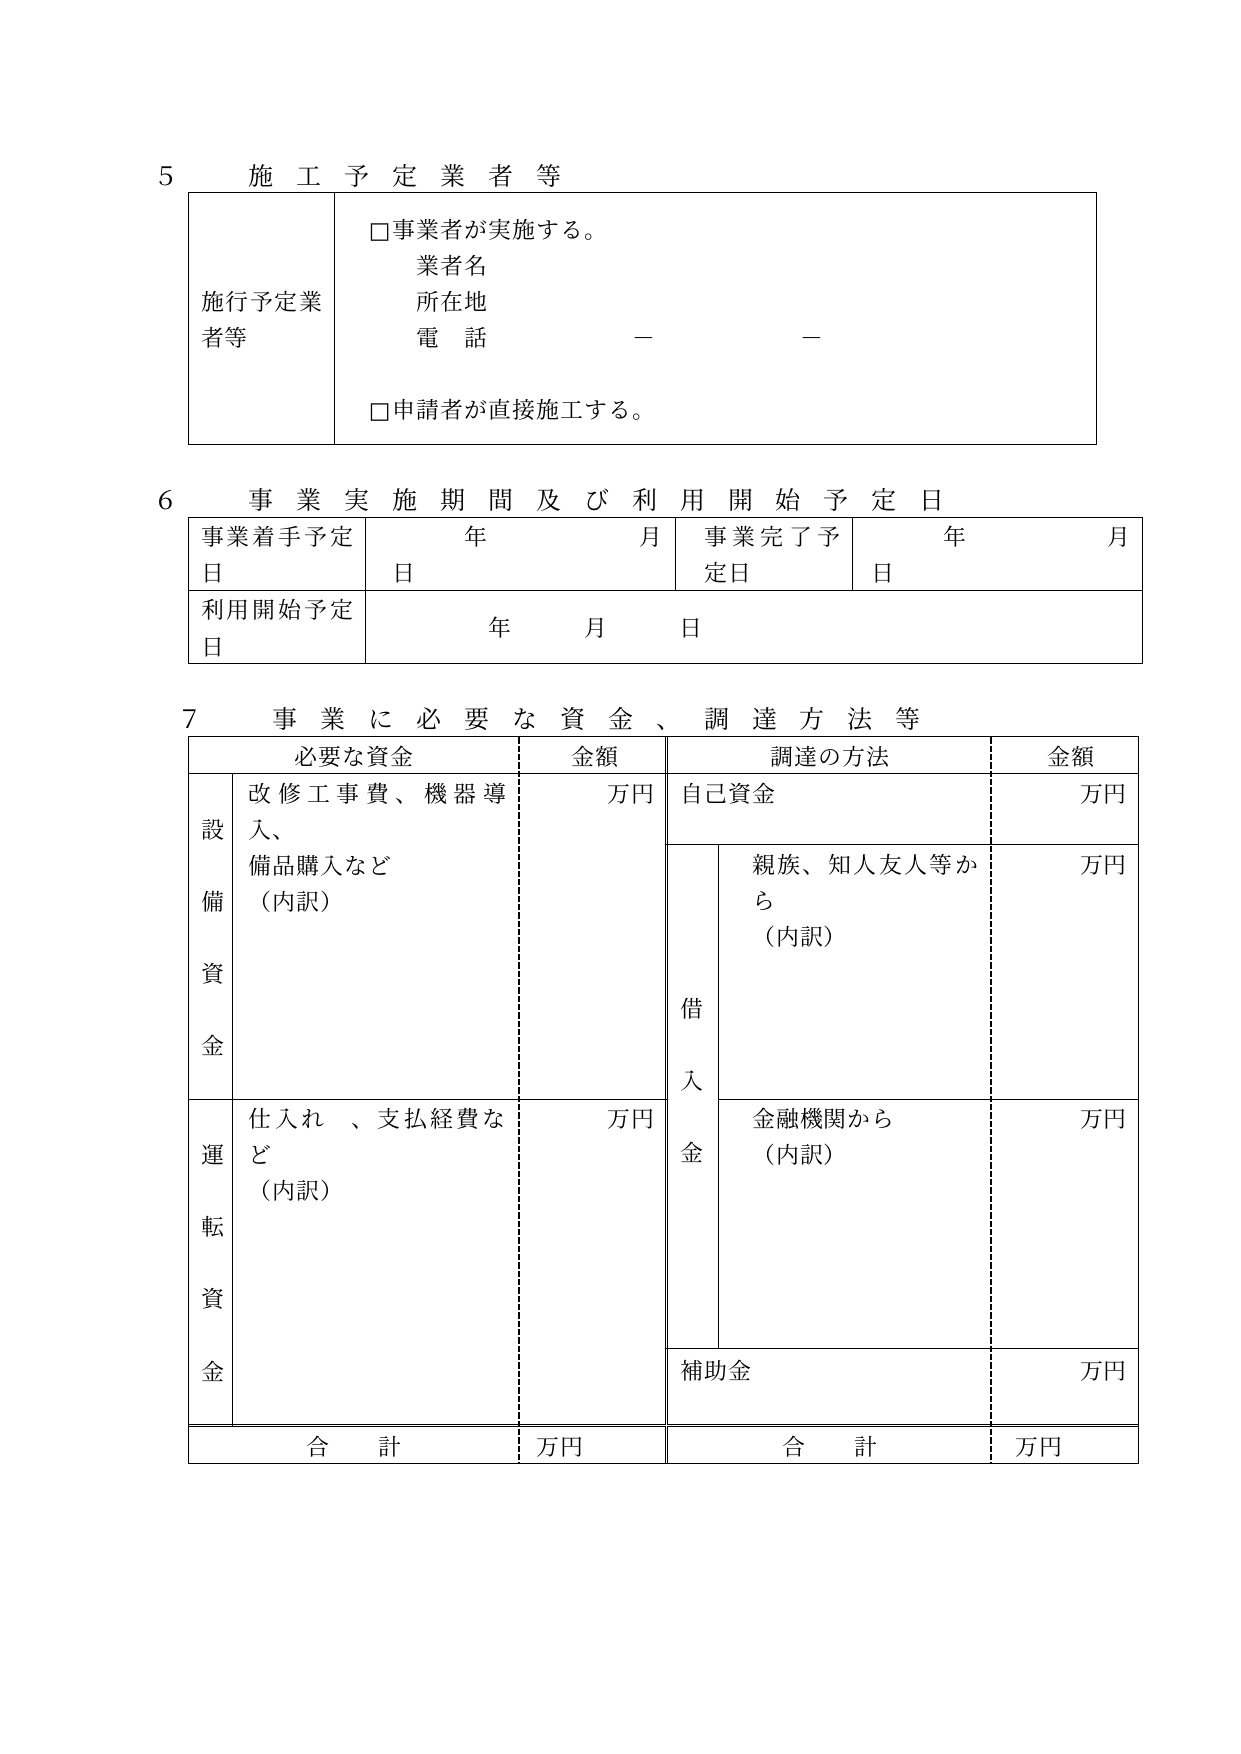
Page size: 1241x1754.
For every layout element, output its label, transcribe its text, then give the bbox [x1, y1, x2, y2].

table_cell 金融機関から （内訳） [719, 1100, 991, 1348]
table_cell 万円 [991, 1427, 1138, 1463]
text ７ 事業に必要な資金、調達方法等 [129, 700, 1111, 736]
table_cell 設 備 資 金 [189, 774, 232, 1099]
table_cell 万円 [519, 774, 665, 1099]
text ５ 施工予定業者等 [129, 156, 1111, 192]
table_cell 運 転 資 金 [189, 1100, 232, 1424]
table_header 事業着手予定日 [189, 518, 365, 590]
table_cell 自己資金 [668, 774, 991, 844]
table_cell 合 計 [668, 1427, 991, 1463]
table_cell 親族、知人友人等から （内訳） [719, 845, 991, 1099]
table_header 年 月 日 [853, 518, 1142, 590]
table_cell 万円 [991, 845, 1138, 1099]
table_cell 合 計 [189, 1427, 518, 1463]
table_cell 利用開始予定日 [189, 591, 365, 663]
table_header 事業完了予定日 [676, 518, 852, 590]
table_cell 補助金 [668, 1349, 991, 1424]
table_header 必要な資金 [189, 737, 518, 773]
table_cell 万円 [991, 1100, 1138, 1348]
table_cell 仕入れ、支払経費など （内訳） [233, 1100, 518, 1424]
table_header 年 月 日 [366, 518, 675, 590]
table_cell 万円 [991, 1349, 1138, 1424]
table_header □事業者が実施する。 業者名 所在地 電 話 － － □申請者が直接施工する。 [335, 193, 1096, 444]
table_cell 万円 [991, 774, 1138, 844]
table_header 施行予定業者等 [189, 193, 334, 444]
text ６ 事業実施期間及び利用開始予定日 [129, 481, 1111, 517]
table_header 金額 [991, 737, 1138, 773]
table_cell 借 入 金 [668, 845, 718, 1348]
table_cell 万円 [519, 1100, 665, 1424]
table_cell 万円 [519, 1427, 665, 1463]
table_header 金額 [519, 737, 665, 773]
table_header 調達の方法 [668, 737, 991, 773]
table_cell 年 月 日 [366, 591, 1142, 663]
table_cell 改修工事費、機器導入、 備品購入など （内訳） [233, 774, 518, 1099]
